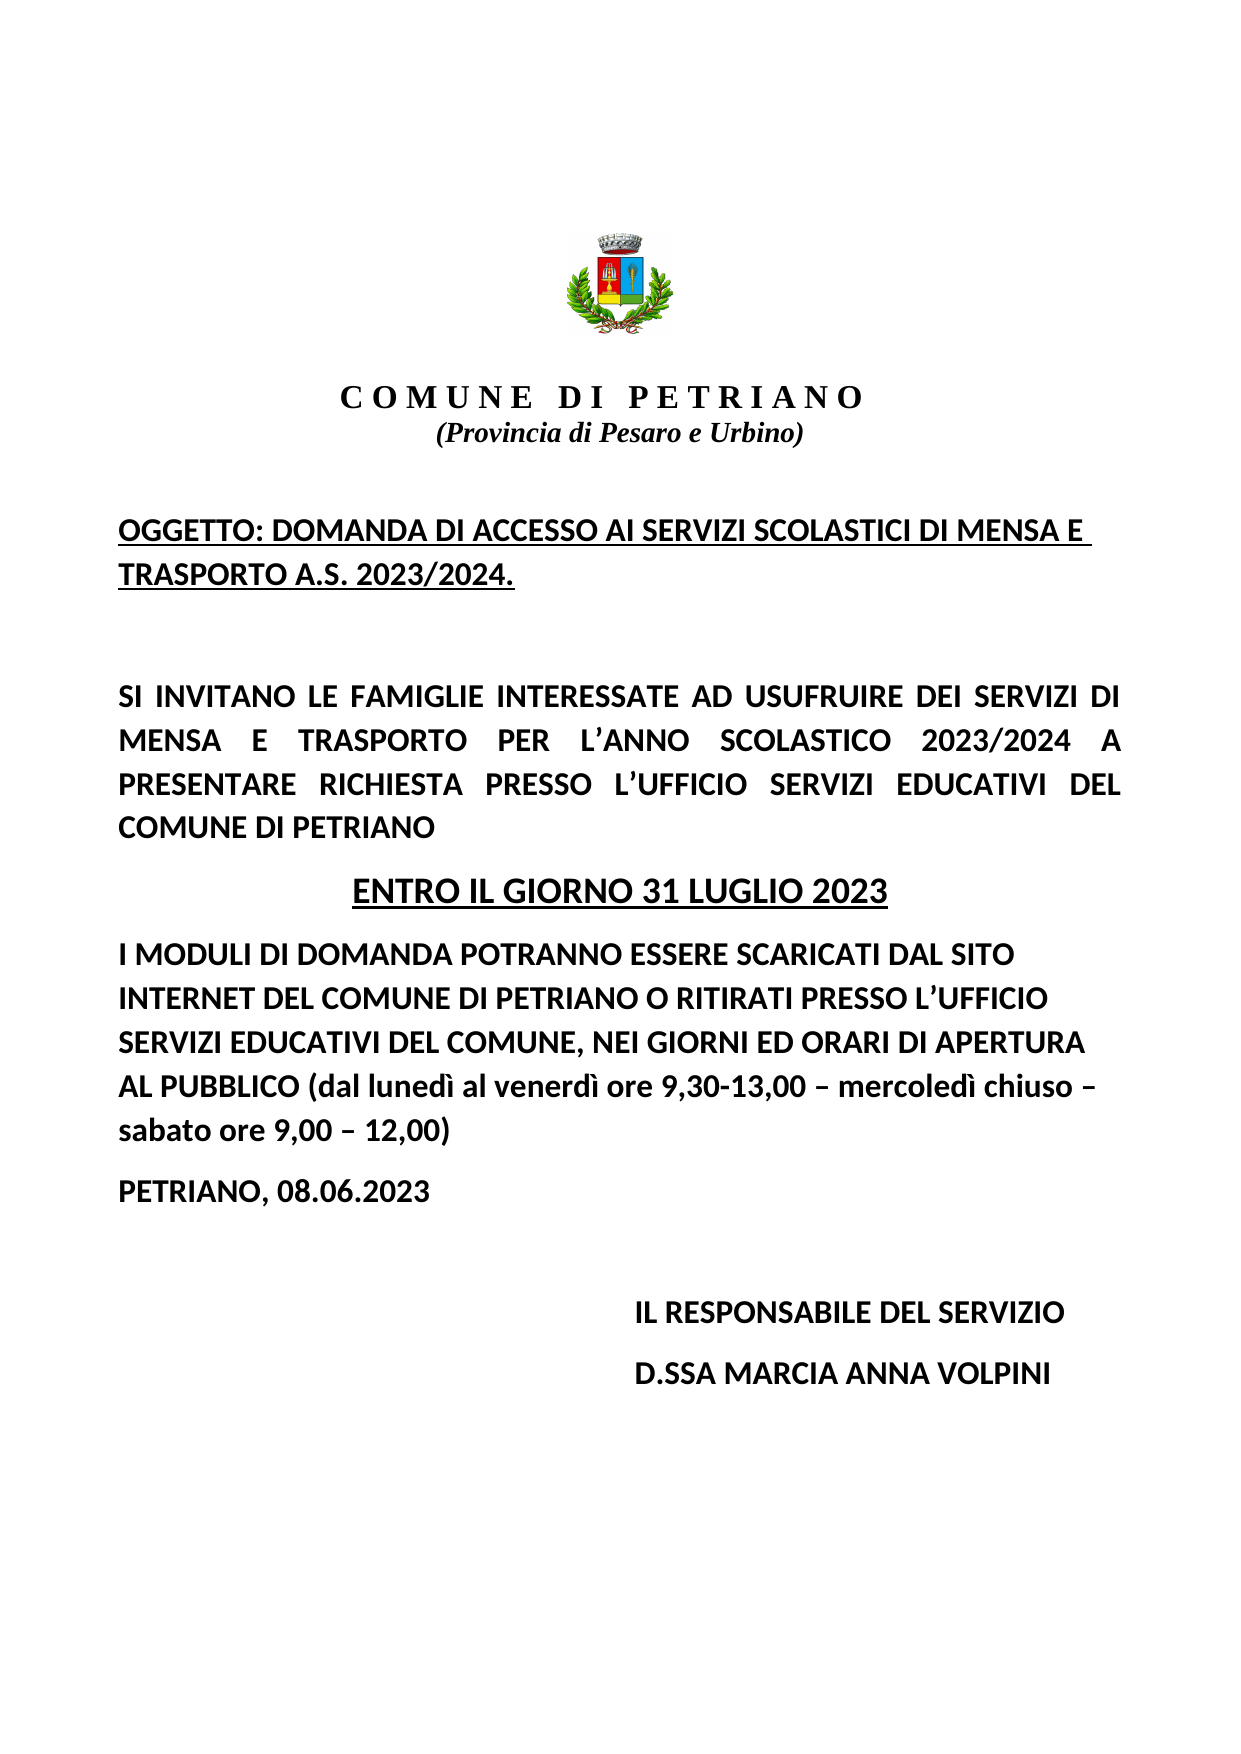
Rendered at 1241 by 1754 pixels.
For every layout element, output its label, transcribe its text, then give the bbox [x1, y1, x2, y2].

text D.SSA MARCIA ANNA VOLPINI [118, 1352, 1122, 1392]
text SI INVITANO LE FAMIGLIE INTERESSATE AD USUFRUIRE DEI SERVIZI DI MENSA E TRASPORTO PER L’ANNO SCOLASTICO 2023/2024 A PRESENTARE RICHIESTA PRESSO L’UFFICIO SERVIZI EDUCATIVI DEL COMUNE DI PETRIANO [118, 675, 1122, 847]
picture [567, 233, 674, 334]
text PETRIANO, 08.06.2023 [118, 1170, 1122, 1211]
text (Provincia di Pesaro e Urbino) [118, 415, 1122, 449]
text ENTRO IL GIORNO 31 LUGLIO 2023 [118, 867, 1122, 913]
text OGGETTO: DOMANDA DI ACCESSO AI SERVIZI SCOLASTICI DI MENSA E TRASPORTO A.S. 2023/2024. [118, 509, 1122, 594]
text C O M U N E D I P E T R I A N O [266, 377, 1122, 415]
text I MODULI DI DOMANDA POTRANNO ESSERE SCARICATI DAL SITO INTERNET DEL COMUNE DI PETRIANO O RITIRATI PRESSO L’UFFICIO SERVIZI EDUCATIVI DEL COMUNE, NEI GIORNI ED ORARI DI APERTURA AL PUBBLICO (dal lunedì al venerdì ore 9,30-13,00 – mercoledì chiuso – sabato ore 9,00 – 12,00) [118, 933, 1122, 1150]
text IL RESPONSABILE DEL SERVIZIO [118, 1291, 1122, 1332]
